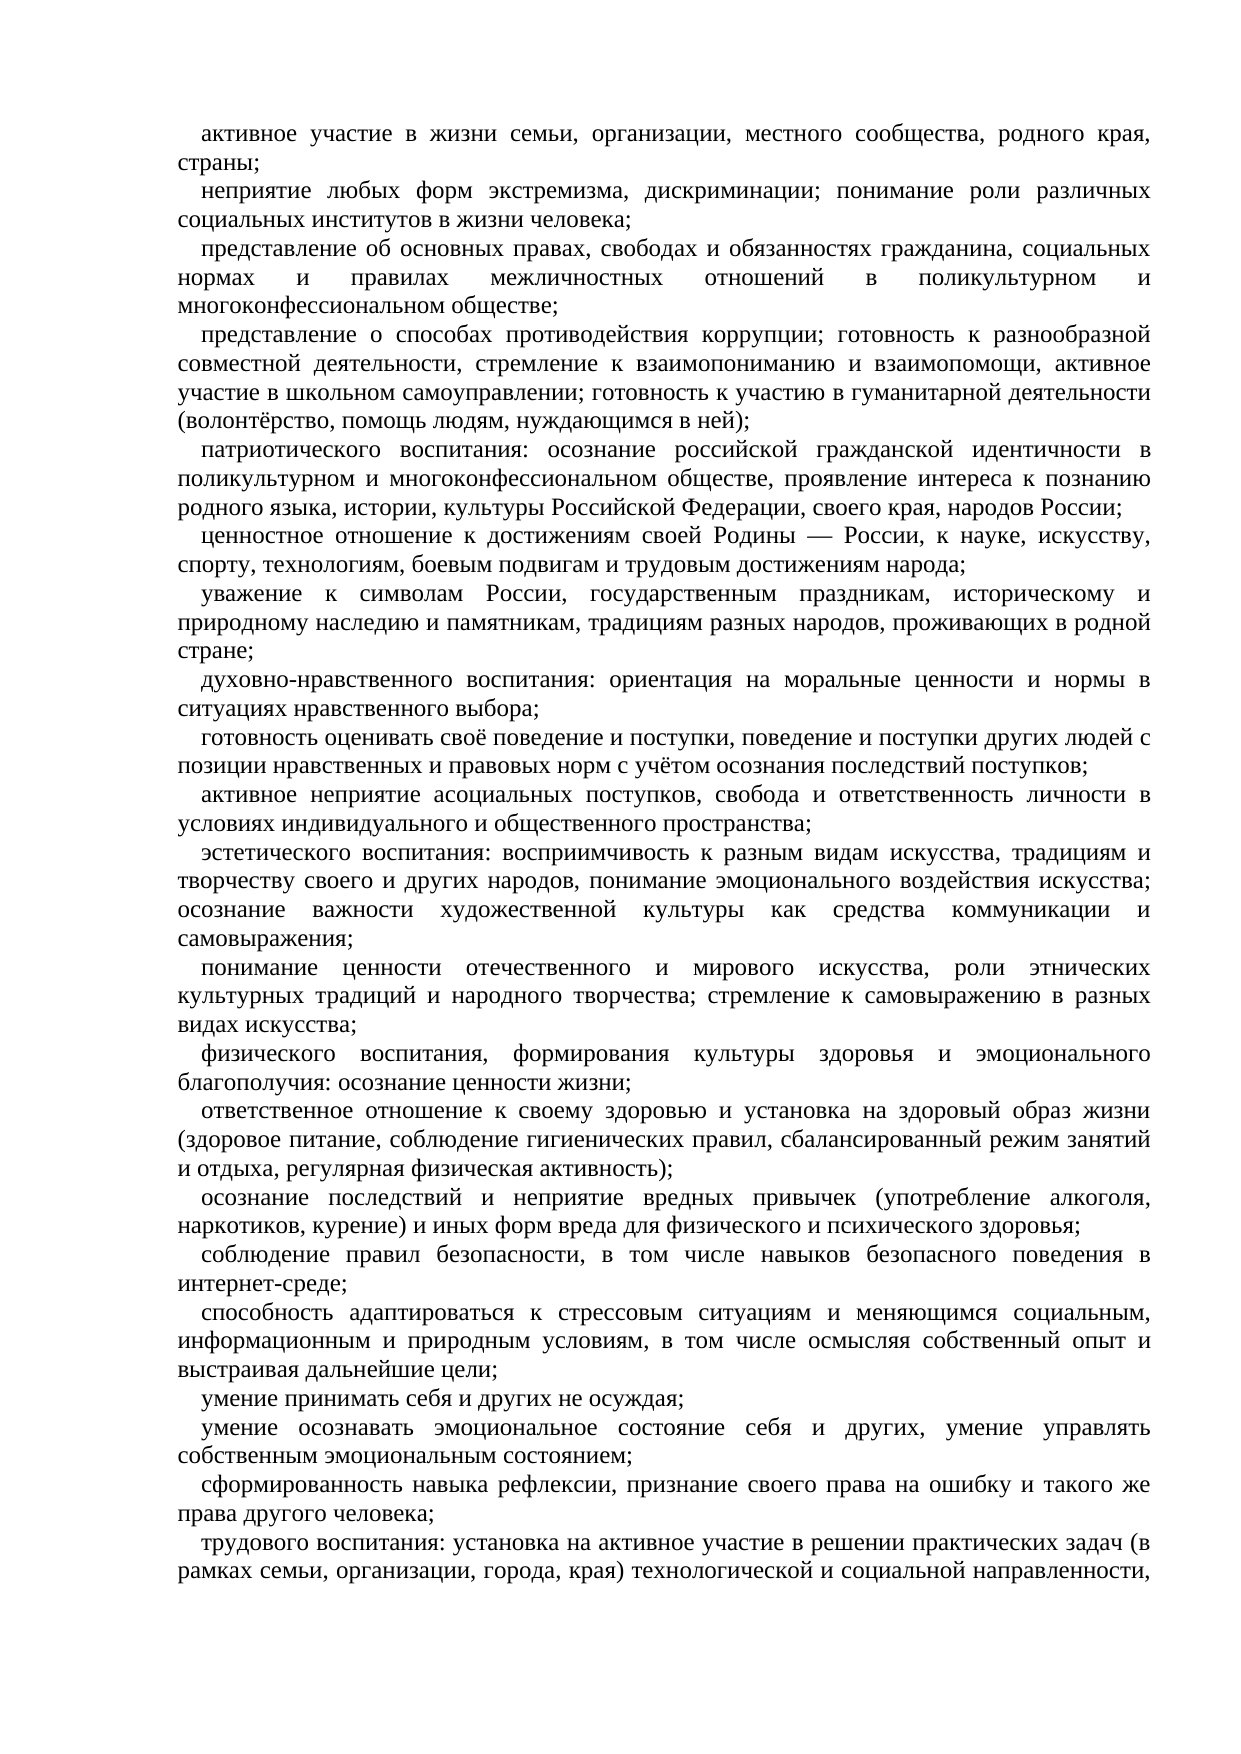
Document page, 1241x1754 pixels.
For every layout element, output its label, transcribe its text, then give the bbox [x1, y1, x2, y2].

text эстетического воспитания: восприимчивость к разным видам искусства, традициям и творчеству своего и других народов, понимание эмоционального воздействия искусства; осознание важности художественной культуры как средства коммуникации и самовыражения; [177, 837, 1152, 952]
text неприятие любых форм экстремизма, дискриминации; понимание роли различных социальных институтов в жизни человека; [177, 176, 1152, 233]
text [177, 1527, 1152, 1584]
text готовность оценивать своё поведение и поступки, поведение и поступки других людей с позиции нравственных и правовых норм с учётом осознания последствий поступков; [177, 722, 1152, 779]
text способность адаптироваться к стрессовым ситуациям и меняющимся социальным, информационным и природным условиям, в том числе осмысляя собственный опыт и выстраивая дальнейшие цели; [177, 1297, 1152, 1383]
text соблюдение правил безопасности, в том числе навыков безопасного поведения в интернет-среде; [177, 1239, 1152, 1297]
text патриотического воспитания: осознание российской гражданской идентичности в поликультурном и многоконфессиональном обществе, проявление интереса к познанию родного языка, истории, культуры Российской Федерации, своего края, народов России; [177, 434, 1152, 521]
text сформированность навыка рефлексии, признание своего права на ошибку и такого же права другого человека; [177, 1469, 1152, 1527]
text умение принимать себя и других не осуждая; [177, 1383, 1152, 1412]
text осознание последствий и неприятие вредных привычек (употребление алкоголя, наркотиков, курение) и иных форм вреда для физического и психического здоровья; [177, 1182, 1152, 1239]
text ответственное отношение к своему здоровью и установка на здоровый образ жизни (здоровое питание, соблюдение гигиенических правил, сбалансированный режим занятий и отдыха, регулярная физическая активность); [177, 1096, 1152, 1182]
text активное неприятие асоциальных поступков, свобода и ответственность личности в условиях индивидуального и общественного пространства; [177, 779, 1152, 837]
text представление об основных правах, свободах и обязанностях гражданина, социальных нормах и правилах межличностных отношений в поликультурном и многоконфессиональном обществе; [177, 233, 1152, 319]
text духовно-нравственного воспитания: ориентация на моральные ценности и нормы в ситуациях нравственного выбора; [177, 664, 1152, 722]
text ценностное отношение к достижениям своей Родины — России, к науке, искусству, спорту, технологиям, боевым подвигам и трудовым достижениям народа; [177, 521, 1152, 578]
text умение осознавать эмоциональное состояние себя и других, умение управлять собственным эмоциональным состоянием; [177, 1412, 1152, 1469]
text физического воспитания, формирования культуры здоровья и эмоционального благополучия: осознание ценности жизни; [177, 1038, 1152, 1096]
text представление о способах противодействия коррупции; готовность к разнообразной совместной деятельности, стремление к взаимопониманию и взаимопомощи, активное участие в школьном самоуправлении; готовность к участию в гуманитарной деятельности (волонтёрство, помощь людям, нуждающимся в ней); [177, 319, 1152, 434]
text уважение к символам России, государственным праздникам, историческому и природному наследию и памятникам, традициям разных народов, проживающих в родной стране; [177, 578, 1152, 664]
text активное участие в жизни семьи, организации, местного сообщества, родного края, страны; [177, 118, 1152, 176]
text понимание ценности отечественного и мирового искусства, роли этнических культурных традиций и народного творчества; стремление к самовыражению в разных видах искусства; [177, 952, 1152, 1038]
